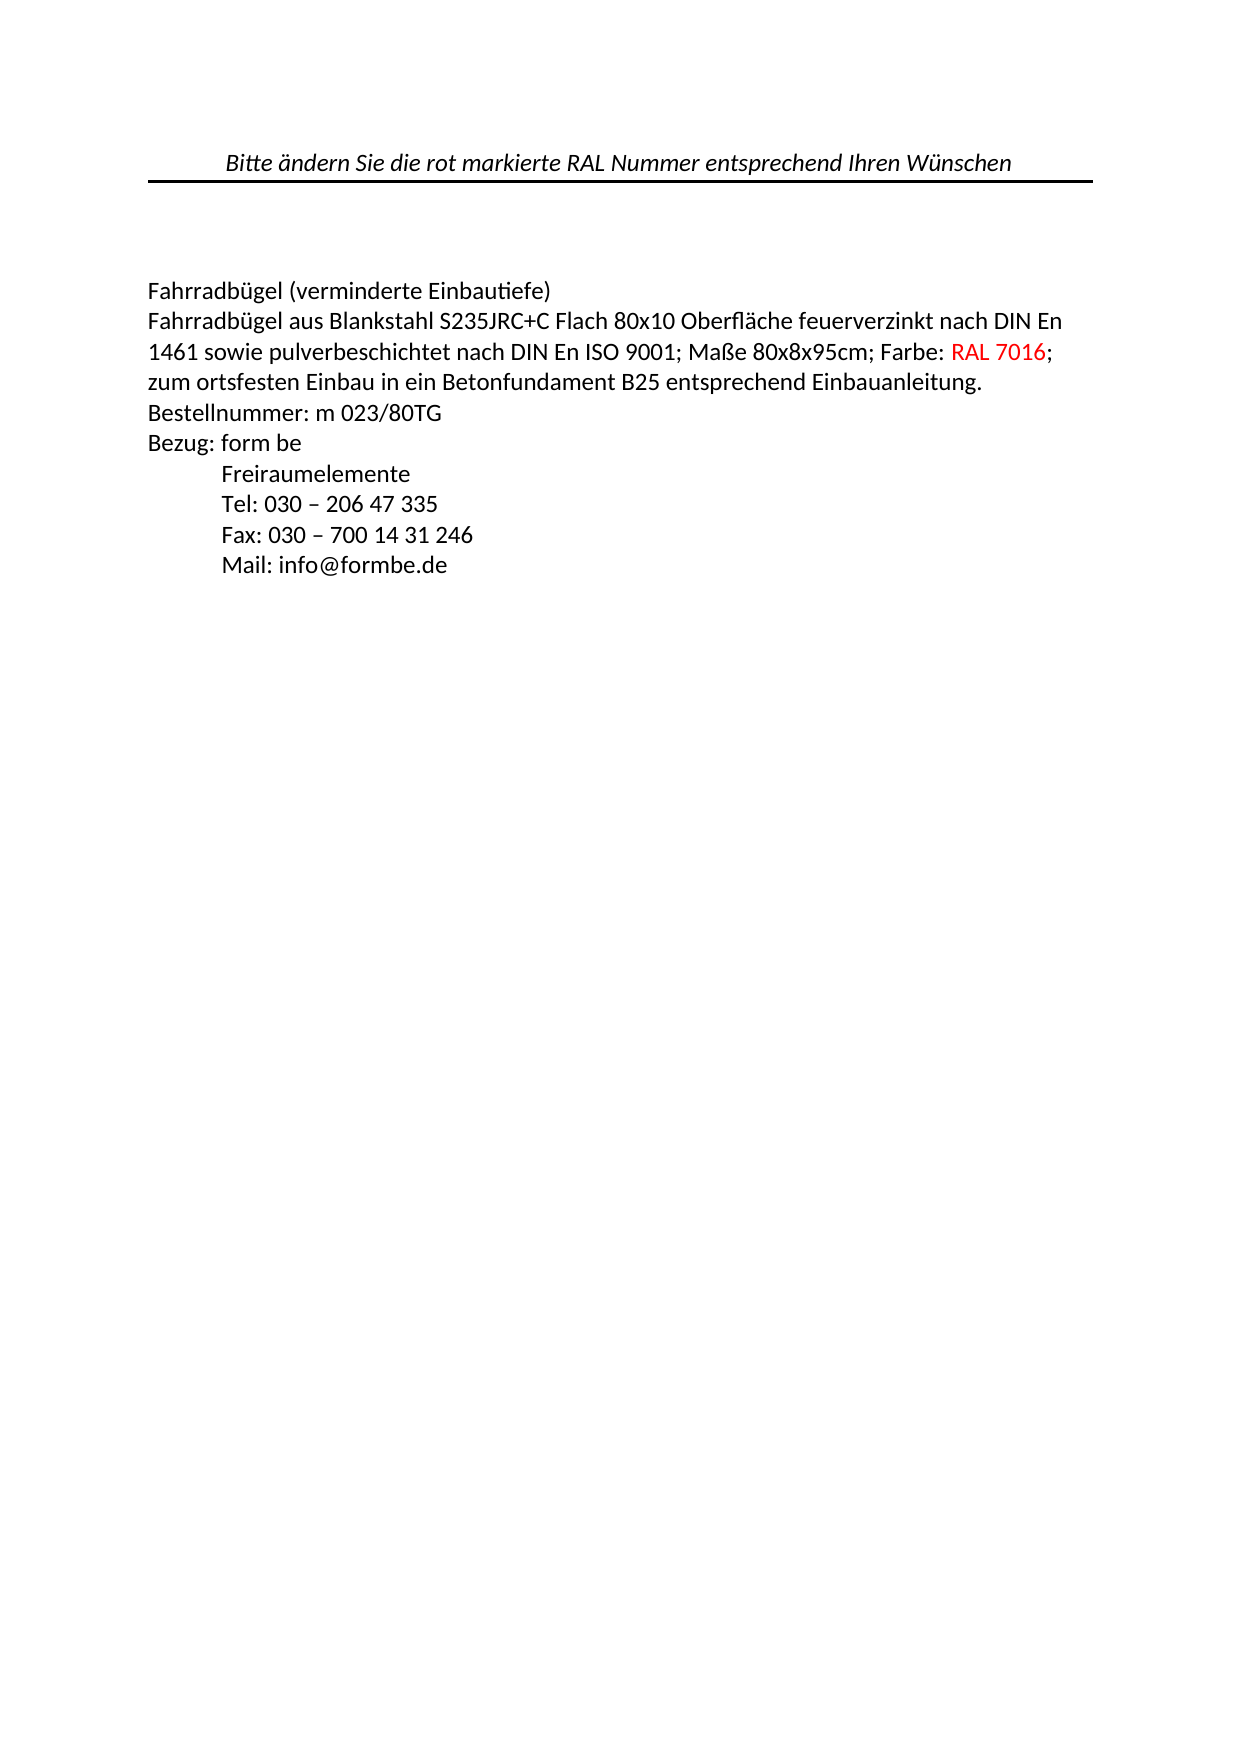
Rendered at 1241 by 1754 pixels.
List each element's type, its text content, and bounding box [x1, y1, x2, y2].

text Bitte ändern Sie die rot markierte RAL Nummer entsprechend Ihren Wünschen [148, 148, 1093, 180]
text Fahrradbügel (verminderte Einbautiefe) [148, 275, 1093, 305]
text Fahrradbügel aus Blankstahl S235JRC+C Flach 80x10 Oberfläche feuerverzinkt nach DIN En 1461 sowie pulverbeschichtet nach DIN En ISO 9001; Maße 80x8x95cm; Farbe: RAL 7016; zum ortsfesten Einbau in ein Betonfundament B25 entsprechend Einbauanleitung. [148, 305, 1093, 397]
text Bezug: form be [148, 427, 1093, 458]
text Bestellnummer: m 023/80TG [148, 397, 1093, 427]
text Tel: 030 – 206 47 335 [148, 488, 1093, 519]
text Fax: 030 – 700 14 31 246 [148, 519, 1093, 549]
text Freiraumelemente [148, 458, 1093, 488]
text Mail: info@formbe.de [148, 549, 1093, 580]
